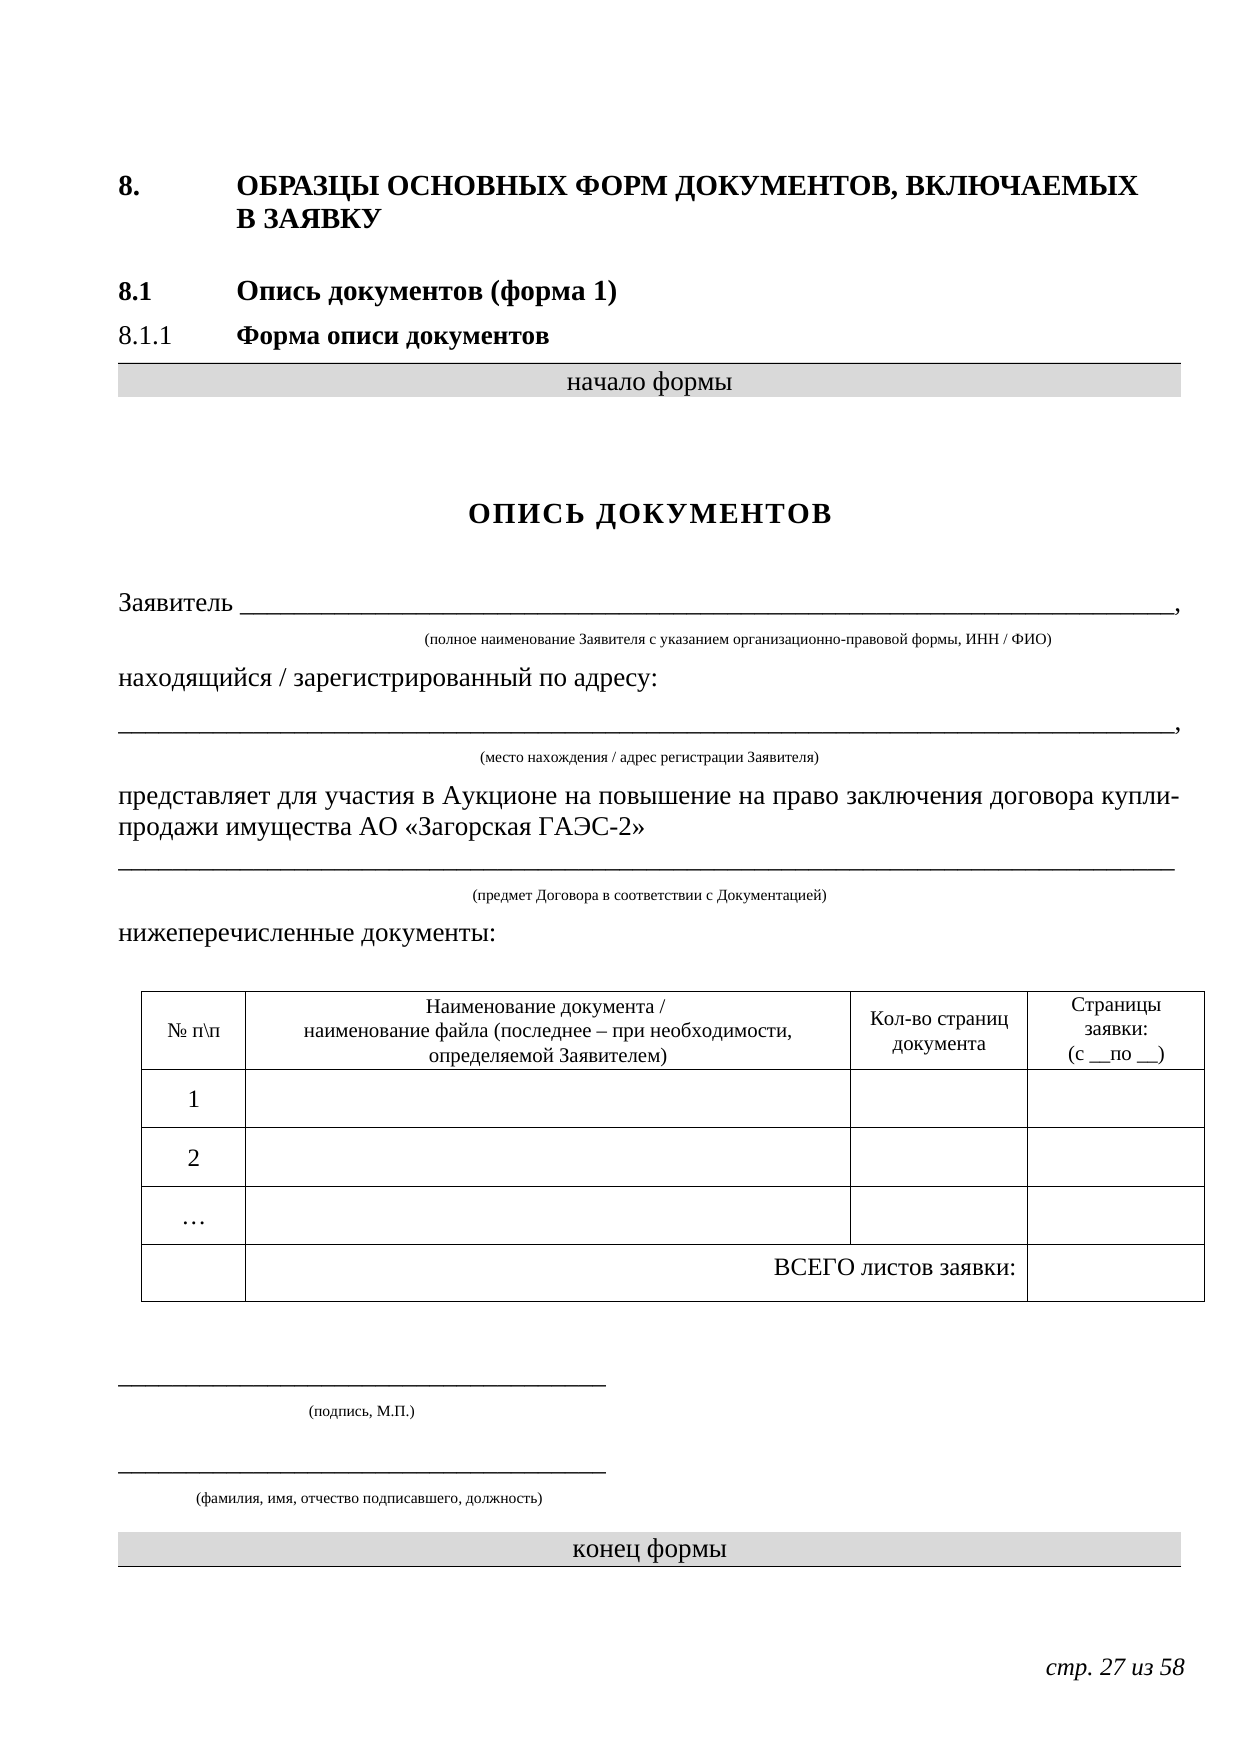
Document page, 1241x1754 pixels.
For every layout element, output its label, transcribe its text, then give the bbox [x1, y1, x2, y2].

table_cell [1028, 1128, 1204, 1186]
text конец формы [118, 1532, 1181, 1566]
table_cell … [142, 1187, 245, 1244]
text (место нахождения / адрес регистрации Заявителя) [118, 748, 1181, 779]
table_cell [1028, 1187, 1204, 1244]
table_cell ВСЕГО листов заявки: [246, 1245, 1027, 1301]
text ____________________________________ [118, 1358, 1181, 1389]
table_cell [1028, 1245, 1204, 1301]
table_header Страницы заявки: (с __по __) [1028, 992, 1204, 1069]
text (фамилия, имя, отчество подписавшего, должность) [118, 1489, 620, 1520]
text ____________________________________ [118, 1445, 1181, 1476]
table_header № п\п [142, 992, 245, 1069]
table_cell [851, 1187, 1027, 1244]
table_cell [851, 1070, 1027, 1127]
text ______________________________________________________________________________ [118, 842, 1181, 873]
text Форма описи документов [118, 319, 1181, 350]
text ОПИСЬ ДОКУМЕНТОВ [118, 496, 1181, 530]
table_cell 1 [142, 1070, 245, 1127]
subtitle ОБРАЗЦЫ ОСНОВНЫХ ФОРМ ДОКУМЕНТОВ, ВКЛЮЧАЕМЫХ В ЗАЯВКУ [118, 168, 1181, 235]
text начало формы [118, 364, 1181, 397]
table_cell 2 [142, 1128, 245, 1186]
text ______________________________________________________________________________, [118, 704, 1181, 736]
text (полное наименование Заявителя с указанием организационно-правовой формы, ИНН / ФИО) [236, 630, 1181, 661]
table_cell [246, 1070, 850, 1127]
text нижеперечисленные документы: [118, 916, 1181, 948]
table_cell [142, 1245, 245, 1301]
text Заявитель _____________________________________________________________________, [118, 586, 1181, 617]
text представляет для участия в Аукционе на повышение на право заключения договора купли-продажи имущества АО «Загорская ГАЭС-2» [118, 779, 1181, 842]
table_header Наименование документа / наименование файла (последнее – при необходимости, определяемой Заявителем) [246, 992, 850, 1069]
table_header Кол-во страниц документа [851, 992, 1027, 1069]
text (подпись, М.П.) [118, 1401, 605, 1432]
table_cell [851, 1128, 1027, 1186]
table_cell [246, 1187, 850, 1244]
text находящийся / зарегистрированный по адресу: [118, 661, 1181, 692]
subtitle Опись документов (форма 1) [118, 273, 1181, 306]
table_cell [1028, 1070, 1204, 1127]
text (предмет Договора в соответствии с Документацией) [118, 885, 1181, 916]
table_cell [246, 1128, 850, 1186]
